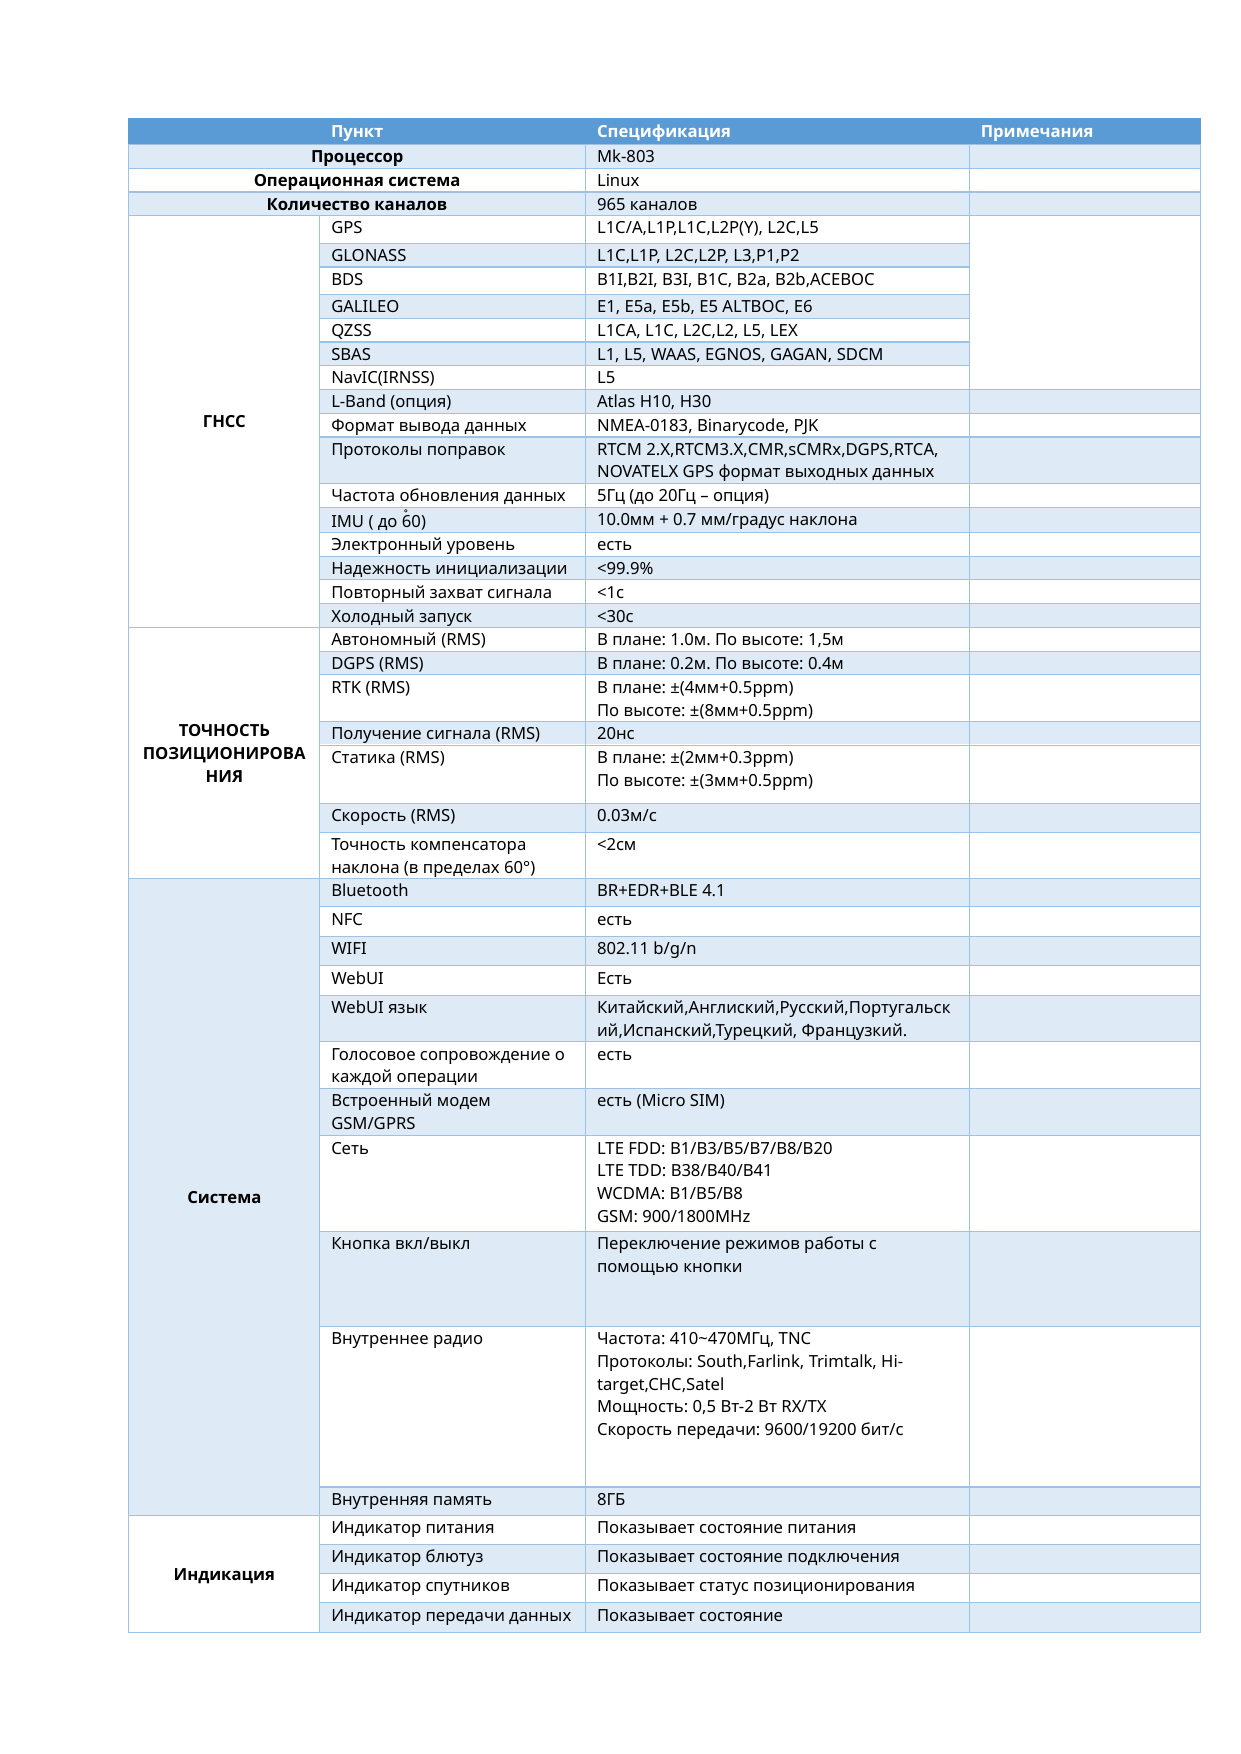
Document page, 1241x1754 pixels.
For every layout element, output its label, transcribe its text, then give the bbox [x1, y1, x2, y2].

table_cell [970, 508, 1200, 532]
table_cell Индикатор питания [320, 1516, 585, 1544]
table_cell [970, 193, 1200, 215]
table_header Спецификация [586, 119, 969, 144]
table_cell E1, E5a, E5b, E5 ALTBOC, E6 [586, 295, 969, 318]
table_cell [970, 1327, 1200, 1486]
table_cell DGPS (RMS) [320, 652, 585, 674]
table_cell [970, 557, 1200, 579]
table_cell IMU ( до 60〫) [320, 508, 585, 532]
table_cell В плане: 0.2м. По высоте: 0.4м [586, 652, 969, 674]
table_cell Индикатор блютуз [320, 1545, 585, 1573]
table_cell [970, 438, 1200, 483]
table_cell Холодный запуск [320, 604, 585, 627]
table_cell Точность компенсатора наклона (в пределах 60°) [320, 833, 585, 878]
table_cell [970, 390, 1200, 413]
table_cell [970, 1603, 1200, 1632]
table_cell В плане: 1.0м. По высоте: 1,5м [586, 628, 969, 651]
table_cell Система [129, 879, 319, 1515]
table_cell Повторный захват сигнала [320, 580, 585, 603]
table_cell Статика (RMS) [320, 746, 585, 803]
table_cell [970, 145, 1200, 168]
table_cell [970, 966, 1200, 995]
table_cell <2см [586, 833, 969, 878]
table_cell <1с [586, 580, 969, 603]
table_cell ГНСС [129, 216, 319, 627]
table_cell NFC [320, 907, 585, 936]
table_cell Количество каналов [129, 193, 585, 215]
table_cell [970, 1545, 1200, 1573]
table_cell 10.0мм + 0.7 мм/градус наклона [586, 508, 969, 532]
table_cell [970, 1042, 1200, 1088]
table_cell L-Band (опция) [320, 390, 585, 413]
table_cell [970, 1488, 1200, 1515]
table_cell Частота обновления данных [320, 484, 585, 507]
table_cell [970, 804, 1200, 832]
table_cell [970, 879, 1200, 906]
table_cell RTCM 2.X,RTCM3.X,CMR,sCMRx,DGPS,RTCA, NOVATELX GPS формат выходных данных [586, 438, 969, 483]
table_cell Индикация [129, 1516, 319, 1632]
table_cell Показывает состояние питания [586, 1516, 969, 1544]
table_cell 0.03м/с [586, 804, 969, 832]
table_cell [970, 484, 1200, 507]
table_cell Частота: 410~470МГц, TNC Протоколы: South,Farlink, Trimtalk, Hi-target,CHC,Satel Мощность: 0,5 Вт-2 Вт RX/TX Скорость передачи: 9600/19200 бит/с [586, 1327, 969, 1486]
table_cell Сеть [320, 1136, 585, 1231]
table_cell [970, 652, 1200, 674]
table_cell [970, 414, 1200, 436]
table_cell Кнопка вкл/выкл [320, 1232, 585, 1326]
table_cell GALILEO [320, 295, 585, 318]
table_cell Скорость (RMS) [320, 804, 585, 832]
table_cell есть (Micro SIM) [586, 1089, 969, 1135]
table_cell есть [586, 907, 969, 936]
table_cell [970, 1232, 1200, 1326]
table_cell Операционная система [129, 169, 585, 191]
table_cell [970, 1516, 1200, 1544]
table_cell [970, 628, 1200, 651]
table_cell 802.11 b/g/n [586, 937, 969, 965]
table_cell [970, 1136, 1200, 1231]
table_cell [970, 746, 1200, 803]
table_header Примечания [970, 119, 1200, 144]
table_cell [970, 937, 1200, 965]
table_header Пункт [129, 119, 585, 144]
table_cell WIFI [320, 937, 585, 965]
table_cell [970, 722, 1200, 744]
table_cell [970, 1089, 1200, 1135]
table_cell Китайский,Англиский,Русский,Португальский,Испанский,Турецкий, Французкий. [586, 996, 969, 1041]
table_cell Формат вывода данных [320, 414, 585, 436]
table_cell <99.9% [586, 557, 969, 579]
table_cell [970, 604, 1200, 627]
table_cell Электронный уровень [320, 533, 585, 556]
table_cell Показывает статус позиционирования [586, 1574, 969, 1602]
table_cell [970, 533, 1200, 556]
table_cell L1C/A,L1P,L1C,L2P(Y), L2C,L5 [586, 216, 969, 243]
table_cell [970, 833, 1200, 878]
table_cell 5Гц (до 20Гц – опция) [586, 484, 969, 507]
table_cell Автономный (RMS) [320, 628, 585, 651]
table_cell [320, 1603, 585, 1632]
table_cell Встроенный модем GSM/GPRS [320, 1089, 585, 1135]
table_cell есть [586, 533, 969, 556]
table_cell [970, 1574, 1200, 1602]
table_cell Linux [586, 169, 969, 191]
table_cell GPS [320, 216, 585, 243]
table_cell NMEA-0183, Binarycode, PJK [586, 414, 969, 436]
table_cell В плане: ±(2мм+0.3ppm) По высоте: ±(3мм+0.5ppm) [586, 746, 969, 803]
table_cell ТОЧНОСТЬ ПОЗИЦИОНИРОВАНИЯ [129, 628, 319, 878]
table_cell Переключение режимов работы с помощью кнопки [586, 1232, 969, 1326]
table_cell [970, 169, 1200, 191]
table_cell Протоколы поправок [320, 438, 585, 483]
table_cell 965 каналов [586, 193, 969, 215]
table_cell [586, 1603, 969, 1632]
table_cell Надежность инициализации [320, 557, 585, 579]
table_cell NavIC(IRNSS) [320, 366, 585, 389]
table_cell есть [586, 1042, 969, 1088]
table_cell <30с [586, 604, 969, 627]
table_cell L1, L5, WAAS, EGNOS, GAGAN, SDCM [586, 343, 969, 365]
table_cell BR+EDR+BLE 4.1 [586, 879, 969, 906]
table_cell [970, 907, 1200, 936]
table_cell WebUI язык [320, 996, 585, 1041]
table_cell [970, 675, 1200, 721]
table_cell BDS [320, 268, 585, 294]
table_cell L5 [586, 366, 969, 389]
table_cell L1C,L1P, L2C,L2P, L3,P1,P2 [586, 244, 969, 266]
table_cell Bluetooth [320, 879, 585, 906]
table_cell QZSS [320, 319, 585, 341]
table_cell WebUI [320, 966, 585, 995]
table_cell [970, 216, 1200, 389]
table_cell SBAS [320, 343, 585, 365]
table_cell Внутренняя память [320, 1488, 585, 1515]
table_cell Индикатор спутников [320, 1574, 585, 1602]
table_cell Получение сигнала (RMS) [320, 722, 585, 744]
table_cell GLONASS [320, 244, 585, 266]
table_cell В плане: ±(4мм+0.5ppm) По высоте: ±(8мм+0.5ppm) [586, 675, 969, 721]
table_cell Процессор [129, 145, 585, 168]
table_cell LTE FDD: B1/B3/B5/B7/B8/B20 LTE TDD: B38/B40/B41 WCDMA: B1/B5/B8 GSM: 900/1800MHz [586, 1136, 969, 1231]
table_cell Atlas H10, H30 [586, 390, 969, 413]
table_cell Показывает состояние подключения [586, 1545, 969, 1573]
table_cell Внутреннее радио [320, 1327, 585, 1486]
table_cell Есть [586, 966, 969, 995]
table_cell Голосовое сопровождение о каждой операции [320, 1042, 585, 1088]
table_cell [970, 580, 1200, 603]
table_cell 20нс [586, 722, 969, 744]
table_cell B1I,B2I, B3I, B1C, B2a, B2b,ACEBOC [586, 268, 969, 294]
table_cell RTK (RMS) [320, 675, 585, 721]
table_cell 8ГБ [586, 1488, 969, 1515]
table_cell [970, 996, 1200, 1041]
table_cell L1CA, L1C, L2C,L2, L5, LEX [586, 319, 969, 341]
table_cell Mk-803 [586, 145, 969, 168]
